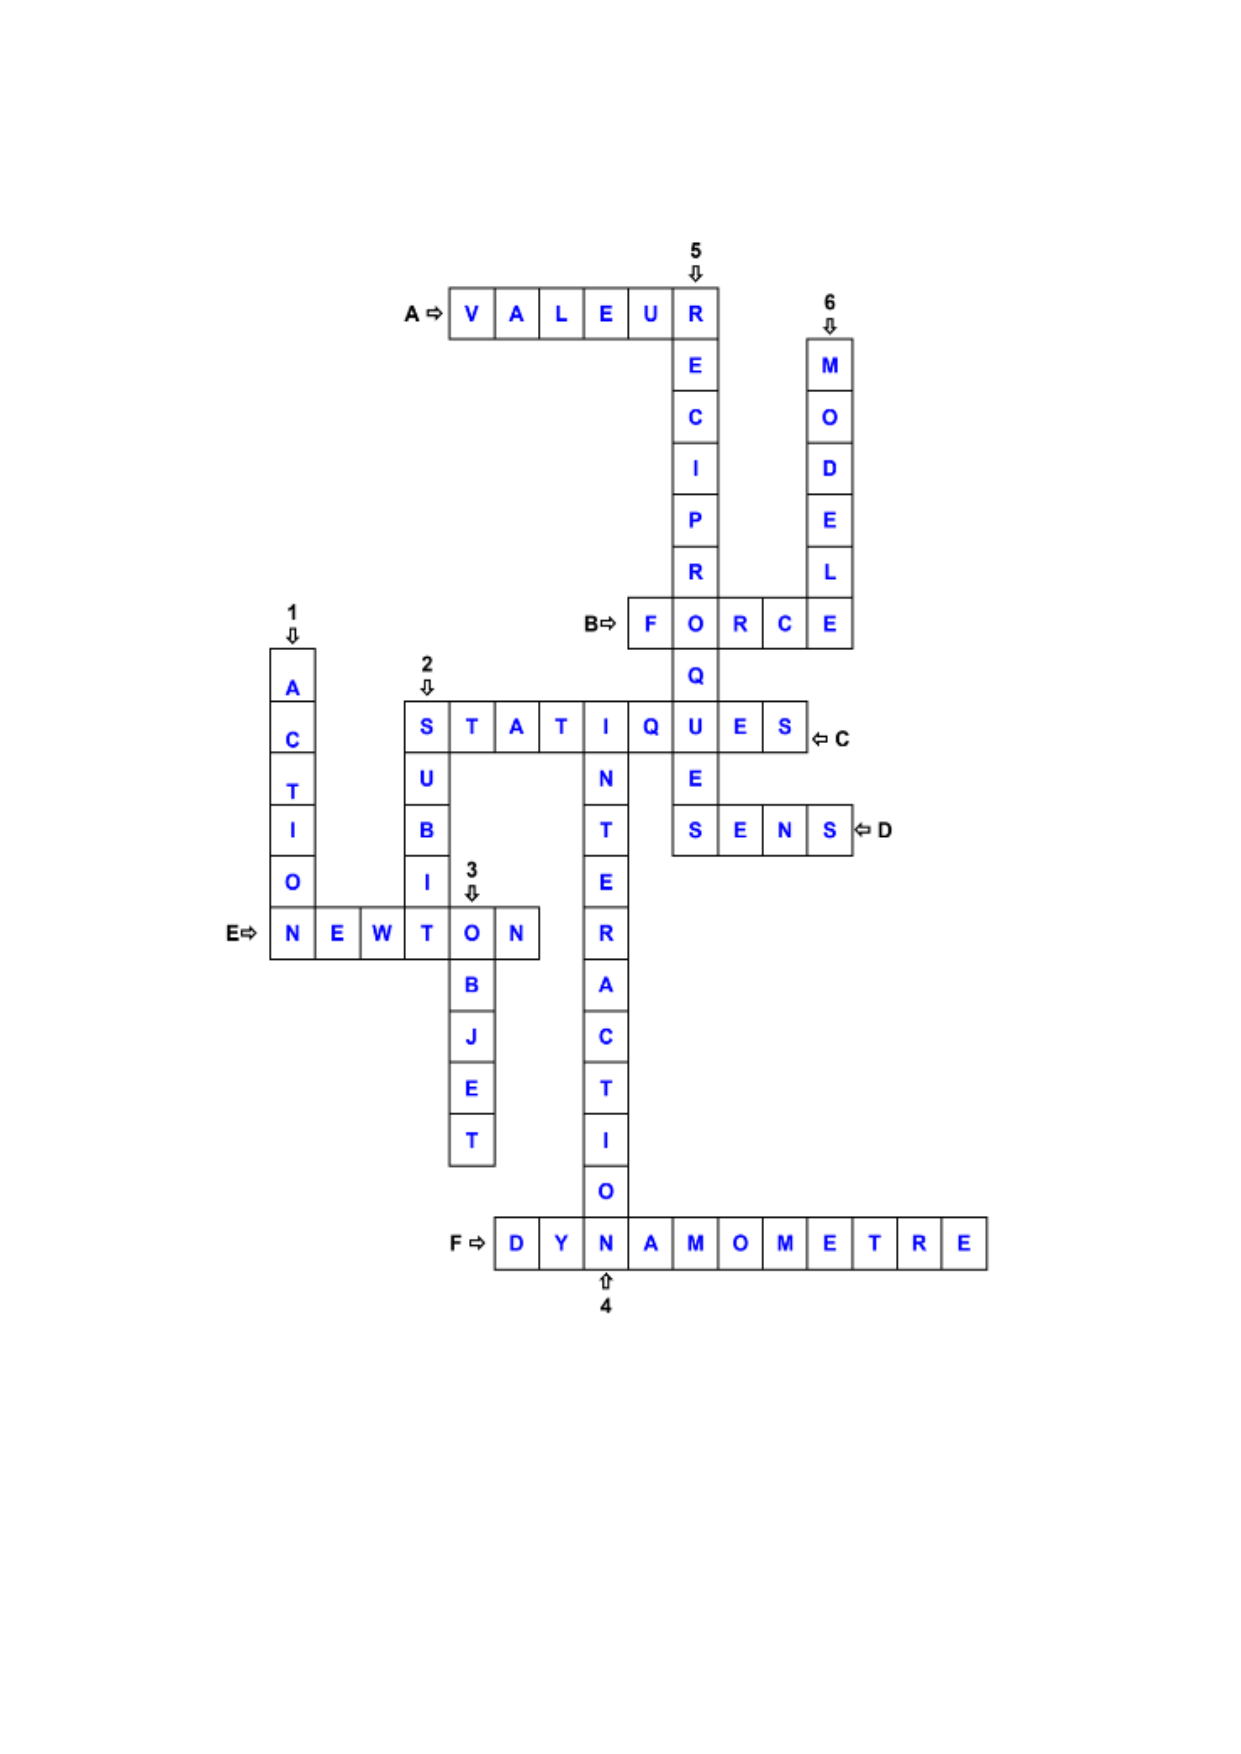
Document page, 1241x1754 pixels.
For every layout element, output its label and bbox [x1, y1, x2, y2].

picture [147, 207, 1195, 1366]
